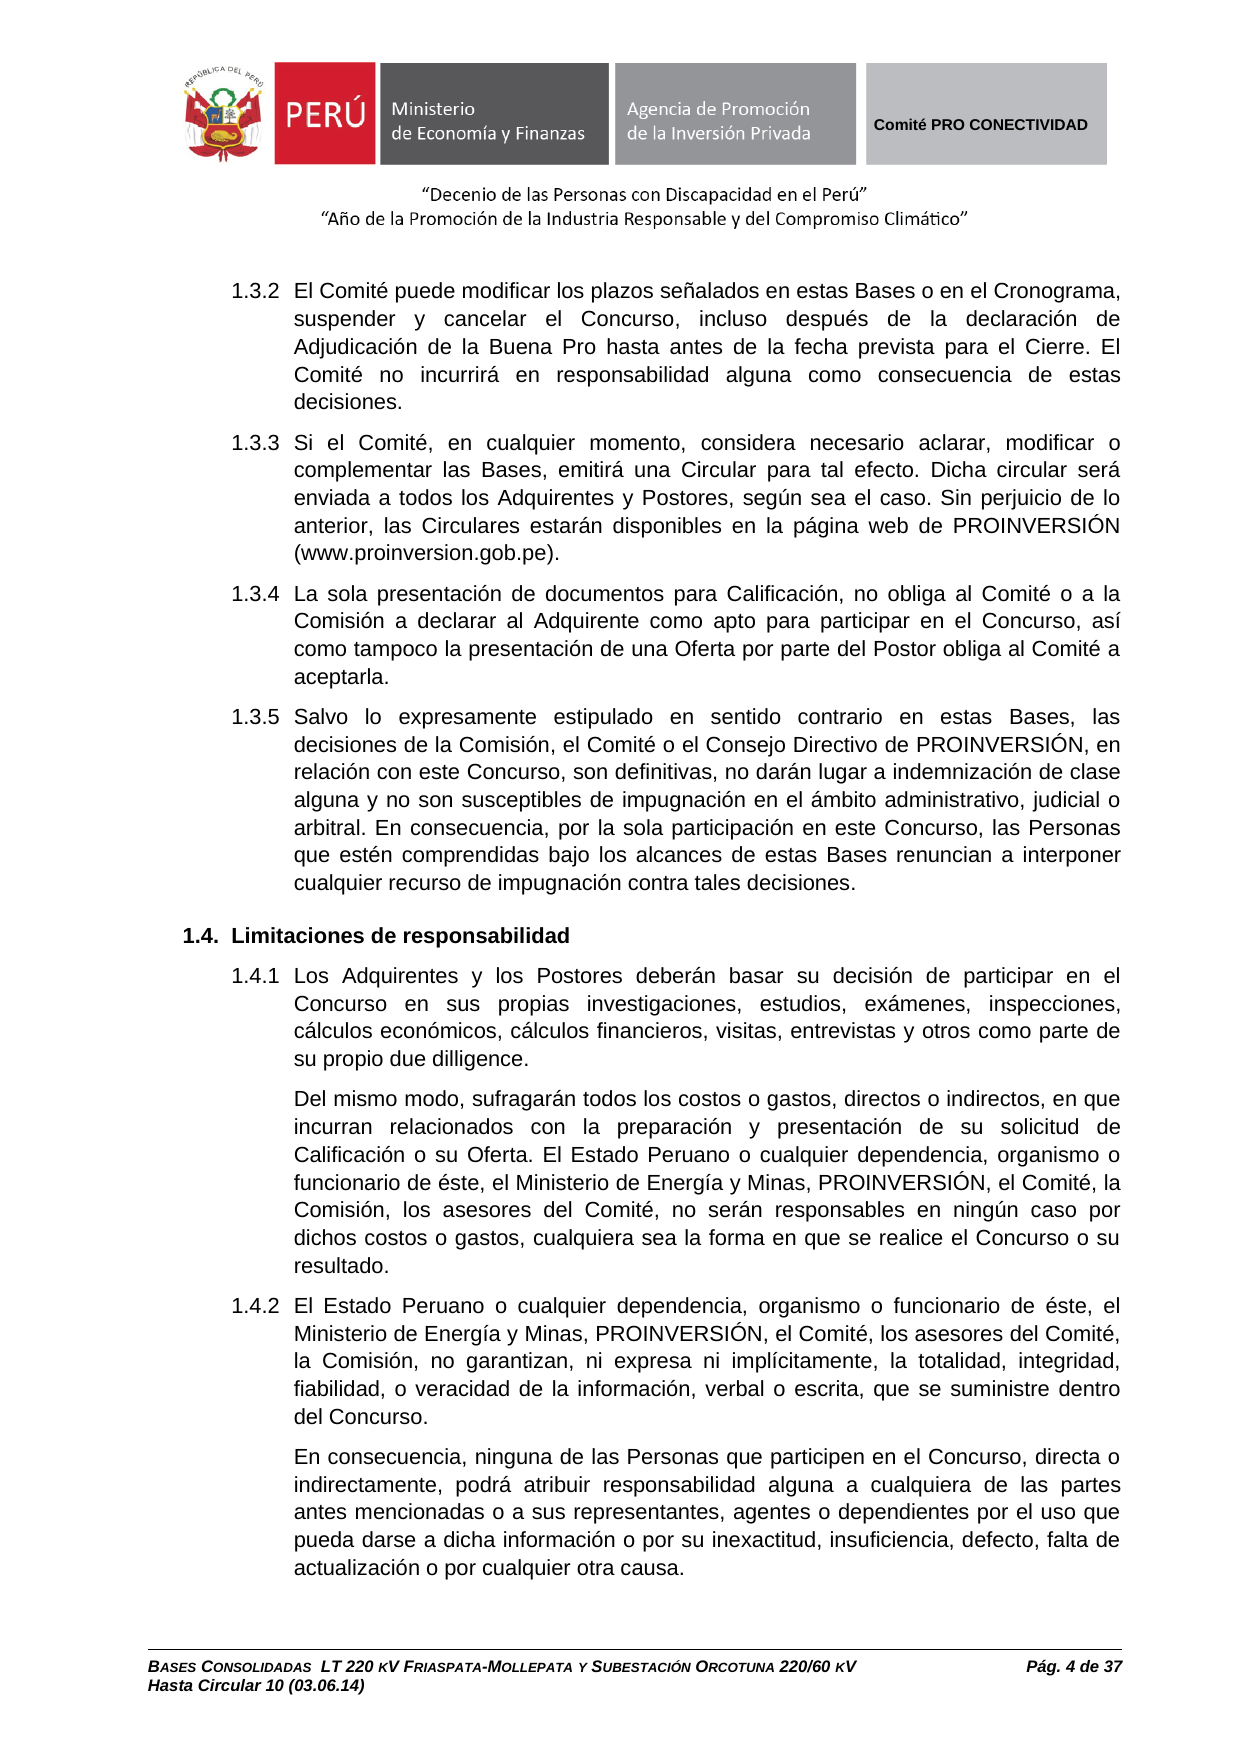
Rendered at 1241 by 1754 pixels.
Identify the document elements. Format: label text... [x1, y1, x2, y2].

list La sola presentación de documentos para Calificación, no obliga al Comité o a la Comisión a declarar al Adquirente como apto para participar en el Concurso, así como tampoco la presentación de una Oferta por parte del Postor obliga al Comité a aceptarla. [231, 580, 1122, 689]
text En consecuencia, ninguna de las Personas que participen en el Concurso, directa o indirectamente, podrá atribuir responsabilidad alguna a cualquiera de las partes antes mencionadas o a sus representantes, agentes o dependientes por el uso que pueda darse a dicha información o por su inexactitud, insuficiencia, defecto, falta de actualización o por cualquier otra causa. [293, 1444, 1122, 1580]
text Del mismo modo, sufragarán todos los costos o gastos, directos o indirectos, en que incurran relacionados con la preparación y presentación de su solicitud de Calificación o su Oferta. El Estado Peruano o cualquier dependencia, organismo o funcionario de éste, el Ministerio de Energía y Minas, PROINVERSIÓN, el Comité, la Comisión, los asesores del Comité, no serán responsables en ningún caso por dichos costos o gastos, cualquiera sea la forma en que se realice el Concurso o su resultado. [293, 1086, 1122, 1278]
text 1.4.1 Los Adquirentes y los Postores deberán basar su decisión de participar en el Concurso en sus propias investigaciones, estudios, exámenes, inspecciones, cálculos económicos, cálculos financieros, visitas, entrevistas y otros como parte de su propio due dilligence. [231, 963, 1122, 1071]
list Salvo lo expresamente estipulado en sentido contrario en estas Bases, las decisiones de la Comisión, el Comité o el Consejo Directivo de PROINVERSIÓN, en relación con este Concurso, son definitivas, no darán lugar a indemnización de clase alguna y no son susceptibles de impugnación en el ámbito administrativo, judicial o arbitral. En consecuencia, por la sola participación en este Concurso, las Personas que estén comprendidas bajo los alcances de estas Bases renuncian a interponer cualquier recurso de impugnación contra tales decisiones. [231, 704, 1122, 895]
picture [173, 47, 1116, 235]
list Limitaciones de responsabilidad [182, 923, 1122, 948]
text 1.4.2 El Estado Peruano o cualquier dependencia, organismo o funcionario de éste, el Ministerio de Energía y Minas, PROINVERSIÓN, el Comité, los asesores del Comité, la Comisión, no garantizan, ni expresa ni implícitamente, la totalidad, integridad, fiabilidad, o veracidad de la información, verbal o escrita, que se suministre dentro del Concurso. [231, 1293, 1122, 1429]
list Si el Comité, en cualquier momento, considera necesario aclarar, modificar o complementar las Bases, emitirá una Circular para tal efecto. Dicha circular será enviada a todos los Adquirentes y Postores, según sea el caso. Sin perjuicio de lo anterior, las Circulares estarán disponibles en la página web de PROINVERSIÓN (www.proinversion.gob.pe). [231, 429, 1122, 565]
list El Comité puede modificar los plazos señalados en estas Bases o en el Cronograma, suspender y cancelar el Concurso, incluso después de la declaración de Adjudicación de la Buena Pro hasta antes de la fecha prevista para el Cierre. El Comité no incurrirá en responsabilidad alguna como consecuencia de estas decisiones. [231, 278, 1122, 414]
